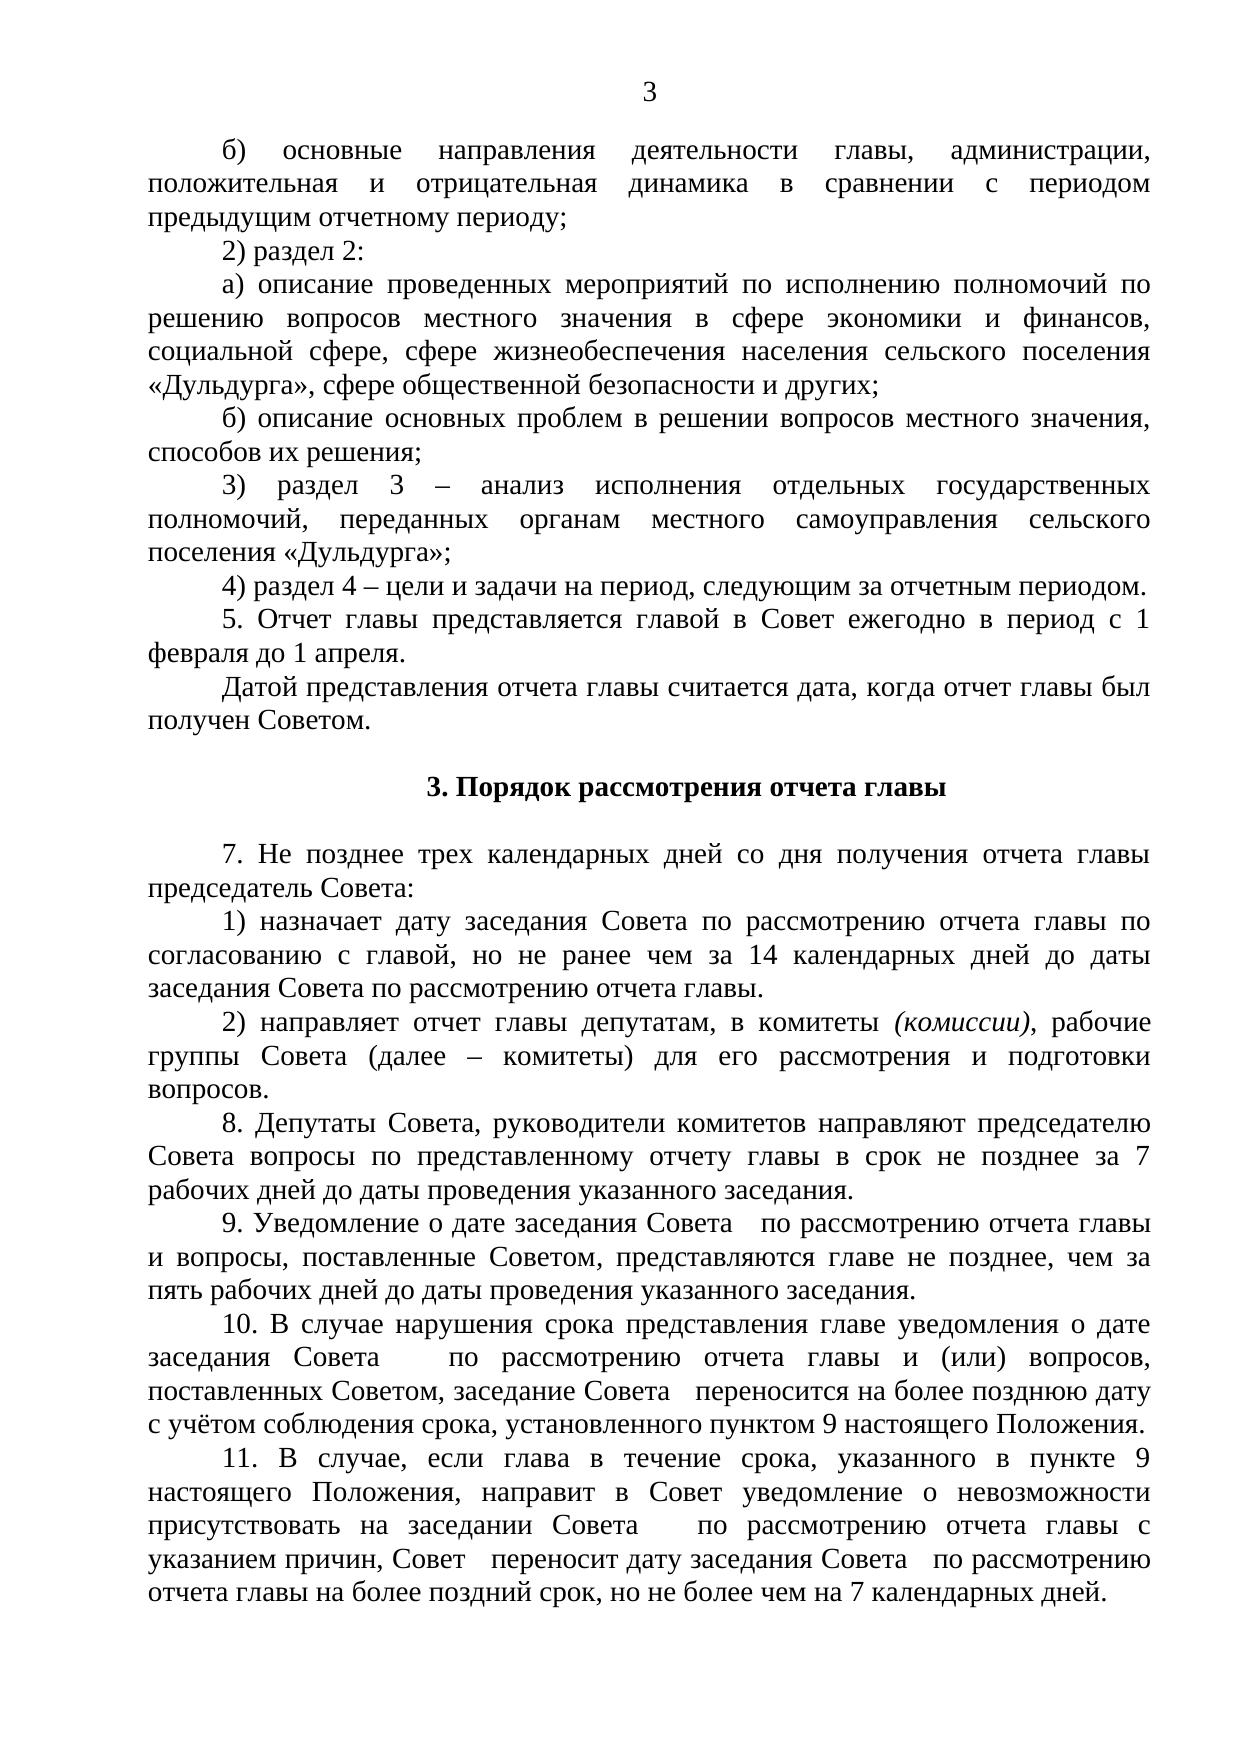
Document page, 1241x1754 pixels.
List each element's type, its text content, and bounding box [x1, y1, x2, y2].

text 2) раздел 2: [148, 233, 1152, 266]
text 1) назначает дату заседания Совета по рассмотрению отчета главы по согласованию с главой, но не ранее чем за 14 календарных дней до даты заседания Совета по рассмотрению отчета главы. [148, 903, 1152, 1004]
text б) описание основных проблем в решении вопросов местного значения, способов их решения; [148, 400, 1152, 467]
text 4) раздел 4 – цели и задачи на период, следующим за отчетным периодом. [148, 568, 1152, 602]
text Датой представления отчета главы считается дата, когда отчет главы был получен Советом. [148, 669, 1152, 736]
text 9. Уведомление о дате заседания Совета по рассмотрению отчета главы и вопросы, поставленные Советом, представляются главе не позднее, чем за пять рабочих дней до даты проведения указанного заседания. [148, 1205, 1152, 1306]
text а) описание проведенных мероприятий по исполнению полномочий по решению вопросов местного значения в сфере экономики и финансов, социальной сфере, сфере жизнеобеспечения населения сельского поселения «Дульдурга», сфере общественной безопасности и других; [148, 266, 1152, 400]
text 3) раздел 3 – анализ исполнения отдельных государственных полномочий, переданных органам местного самоуправления сельского поселения «Дульдурга»; [148, 467, 1152, 568]
text 8. Депутаты Совета, руководители комитетов направляют председателю Совета вопросы по представленному отчету главы в срок не позднее за 7 рабочих дней до даты проведения указанного заседания. [148, 1105, 1152, 1205]
text б) основные направления деятельности главы, администрации, положительная и отрицательная динамика в сравнении с периодом предыдущим отчетному периоду; [148, 132, 1152, 233]
text 7. Не позднее трех календарных дней со дня получения отчета главы председатель Совета: [148, 836, 1152, 903]
text 11. В случае, если глава в течение срока, указанного в пункте 9 настоящего Положения, направит в Совет уведомление о невозможности присутствовать на заседании Совета по рассмотрению отчета главы с указанием причин, Совет переносит дату заседания Совета по рассмотрению отчета главы на более поздний срок, но не более чем на 7 календарных дней. [148, 1440, 1152, 1608]
text 5. Отчет главы представляется главой в Совет ежегодно в период с 1 февраля до 1 апреля. [148, 602, 1152, 669]
text 2) направляет отчет главы депутатам, в комитеты (комиссии), рабочие группы Совета (далее – комитеты) для его рассмотрения и подготовки вопросов. [148, 1004, 1152, 1105]
text 10. В случае нарушения срока представления главе уведомления о дате заседания Совета по рассмотрению отчета главы и (или) вопросов, поставленных Советом, заседание Совета переносится на более позднюю дату с учётом соблюдения срока, установленного пунктом 9 настоящего Положения. [148, 1306, 1152, 1440]
text 3. Порядок рассмотрения отчета главы [148, 769, 1152, 803]
